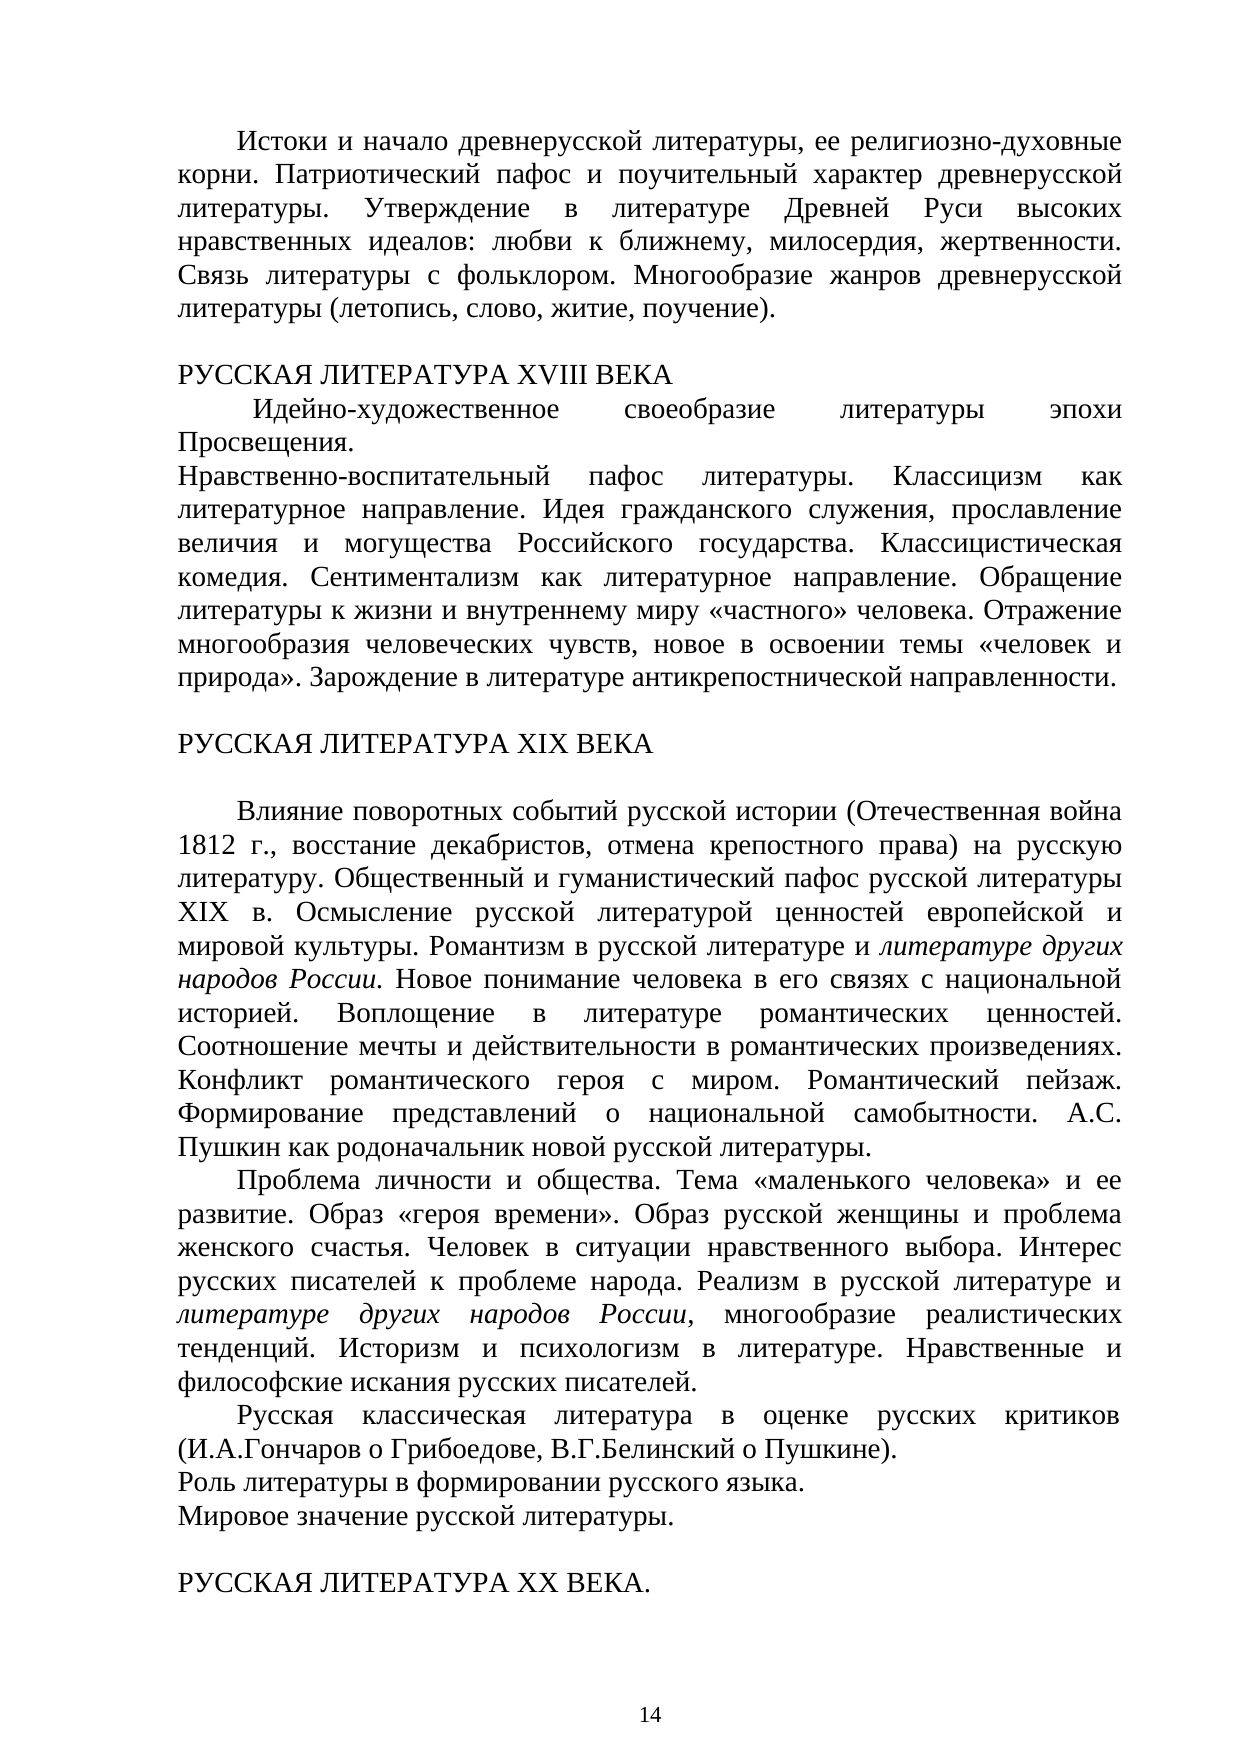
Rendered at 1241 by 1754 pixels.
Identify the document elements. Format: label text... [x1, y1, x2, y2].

text Русская классическая литература в оценке русских критиков (И.А.Гончаров о Грибоедове, В.Г.Белинский о Пушкине). [177, 1397, 1121, 1464]
text Истоки и начало древнерусской литературы, ее религиозно-духовные корни. Патриотический пафос и поучительный характер древнерусской литературы. Утверждение в литературе Древней Руси высоких нравственных идеалов: любви к ближнему, милосердия, жертвенности. Связь литературы с фольклором. Многообразие жанров древнерусской литературы (летопись, слово, житие, поучение). [177, 123, 1123, 324]
text Роль литературы в формировании русского языка. [177, 1464, 1123, 1498]
text Проблема личности и общества. Тема «маленького человека» и ее развитие. Образ «героя времени». Образ русской женщины и проблема женского счастья. Человек в ситуации нравственного выбора. Интерес русских писателей к проблеме народа. Реализм в русской литературе и литературе других народов России, многообразие реалистических тенденций. Историзм и психологизм в литературе. Нравственные и философские искания русских писателей. [177, 1162, 1123, 1397]
text Идейно-художественное своеобразие литературы эпохи Просвещения. [177, 391, 1123, 458]
text Нравственно-воспитательный пафос литературы. Классицизм как литературное направление. Идея гражданского служения, прославление величия и могущества Российского государства. Классицистическая комедия. Сентиментализм как литературное направление. Обращение литературы к жизни и внутреннему миру «частного» человека. Отражение многообразия человеческих чувств, новое в освоении темы «человек и природа». Зарождение в литературе антикрепостнической направленности. [177, 458, 1123, 693]
text РУССКАЯ ЛИТЕРАТУРА XIX ВЕКА [177, 726, 1123, 760]
text Влияние поворотных событий русской истории (Отечественная война 1812 г., восстание декабристов, отмена крепостного права) на русскую литературу. Общественный и гуманистический пафос русской литературы XIX в. Осмысление русской литературой ценностей европейской и мировой культуры. Романтизм в русской литературе и литературе других народов России. Новое понимание человека в его связях с национальной историей. Воплощение в литературе романтических ценностей. Соотношение мечты и действительности в романтических произведениях. Конфликт романтического героя с миром. Романтический пейзаж. Формирование представлений о национальной самобытности. А.С. Пушкин как родоначальник новой русской литературы. [177, 793, 1123, 1162]
text РУССКАЯ ЛИТЕРАТУРА ХХ ВЕКА. [177, 1565, 1123, 1598]
text РУССКАЯ ЛИТЕРАТУРА XVIII ВЕКА [177, 357, 1123, 391]
text Мировое значение русской литературы. [177, 1498, 1123, 1531]
